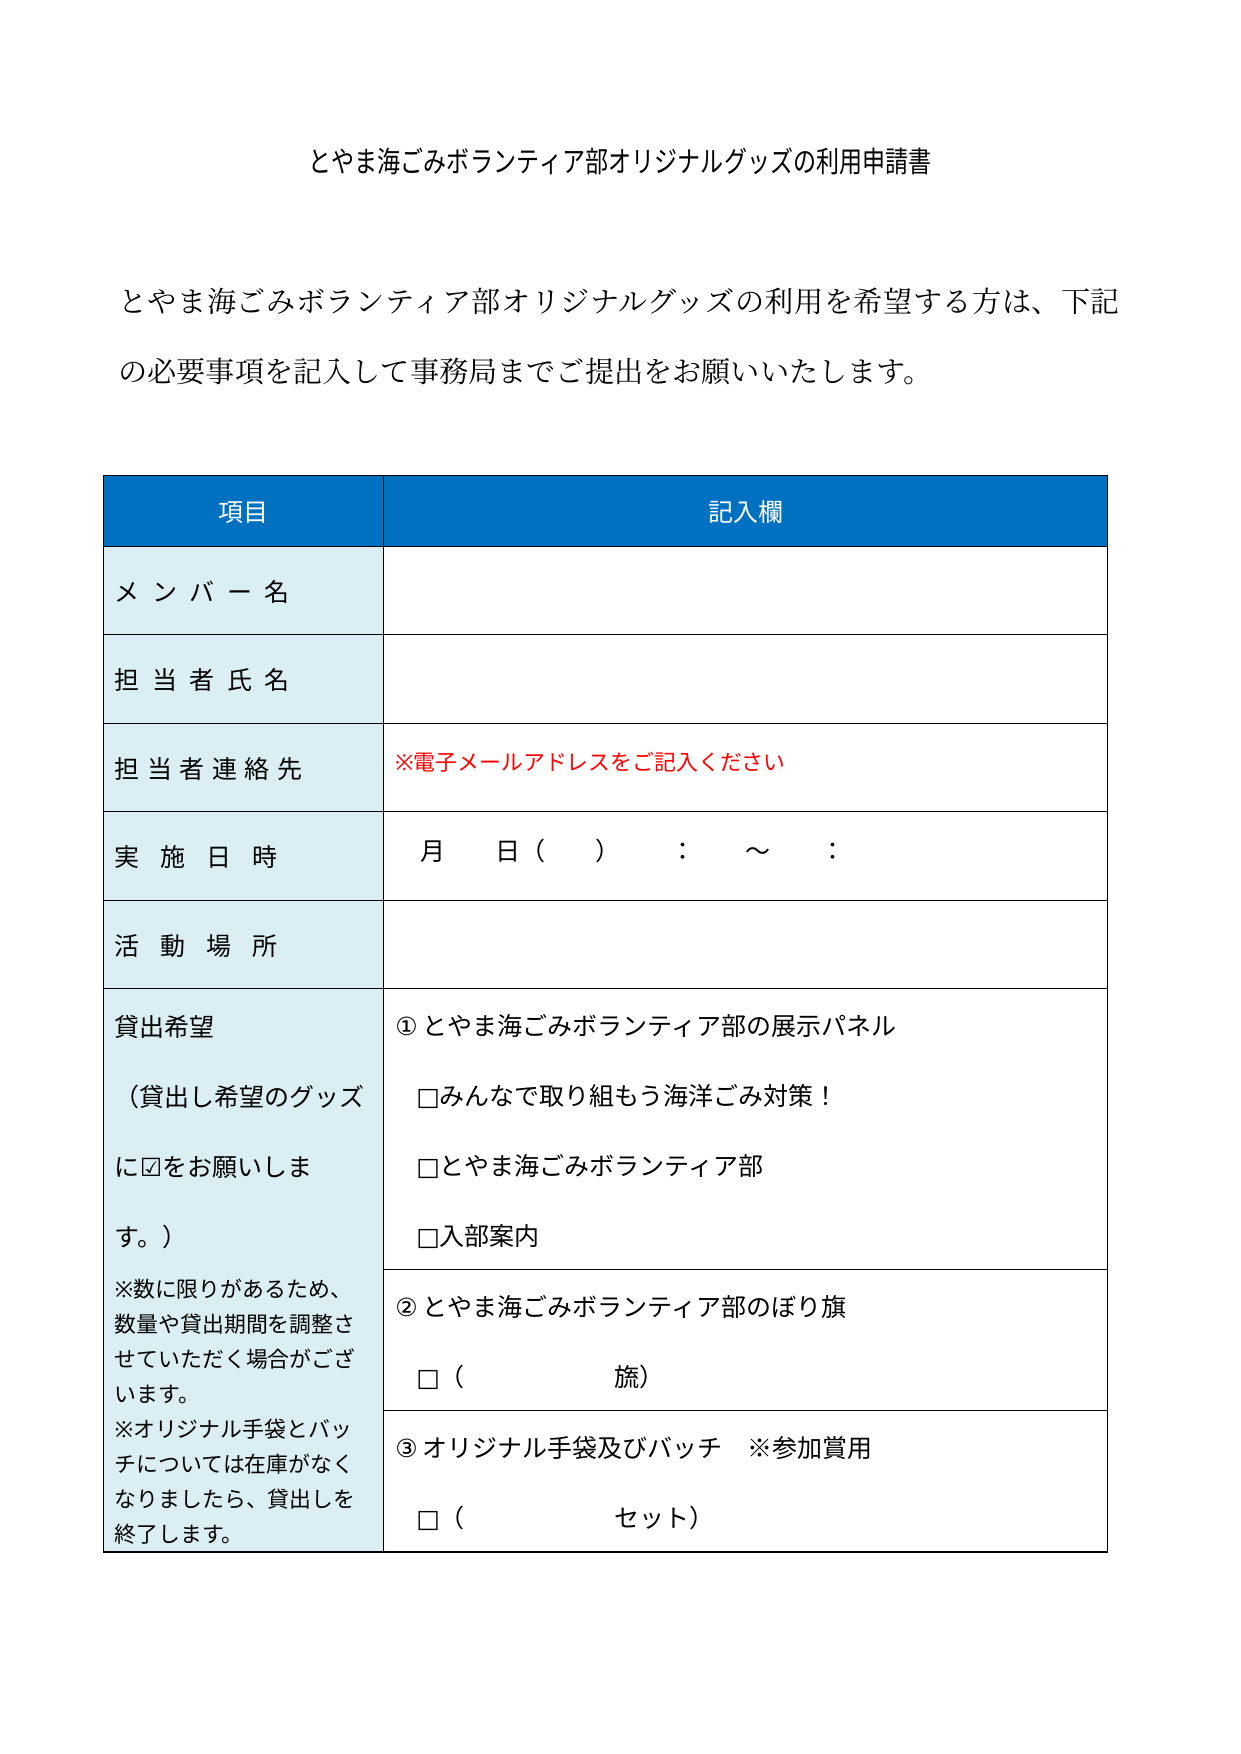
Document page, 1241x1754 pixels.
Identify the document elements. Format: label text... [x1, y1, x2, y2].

text とやま海ごみボランティア部オリジナルグッズの利用を希望する方は、下記の必要事項を記入して事務局までご提出をお願いいたします。 [118, 264, 1122, 404]
table_cell 担当者氏名 [104, 635, 383, 723]
table_cell [384, 901, 1107, 988]
table_cell 月 日（ ） ： ～ ： [384, 812, 1107, 900]
table_cell メンバー名 [104, 547, 383, 634]
table_cell [384, 547, 1107, 634]
table_cell 担当者連絡先 [104, 724, 383, 811]
table_cell 活動場所 [104, 901, 383, 988]
text とやま海ごみボランティア部オリジナルグッズの利用申請書 [118, 124, 1122, 194]
table_cell 貸出希望 （貸出し希望のグッズに☑をお願いします。） ※数に限りがあるため、数量や貸出期間を調整させていただく場合がございます。 ※オリジナル手袋とバッチについては在庫がなくなりましたら、貸出しを終了します。 [104, 989, 383, 1551]
table_cell ※電子メールアドレスをご記入ください [384, 724, 1107, 811]
table_cell ②とやま海ごみボランティア部のぼり旗 □（ 旒） [384, 1270, 1107, 1410]
table_header 項目 [104, 476, 383, 546]
table_cell ③オリジナル手袋及びバッチ ※参加賞用 □（ セット） [384, 1411, 1107, 1551]
table_cell [384, 635, 1107, 723]
table_cell ①とやま海ごみボランティア部の展示パネル □みんなで取り組もう海洋ごみ対策！ □とやま海ごみボランティア部 □入部案内 [384, 989, 1107, 1269]
table_cell 実施日時 [104, 812, 383, 900]
table_header 記入欄 [384, 476, 1107, 546]
